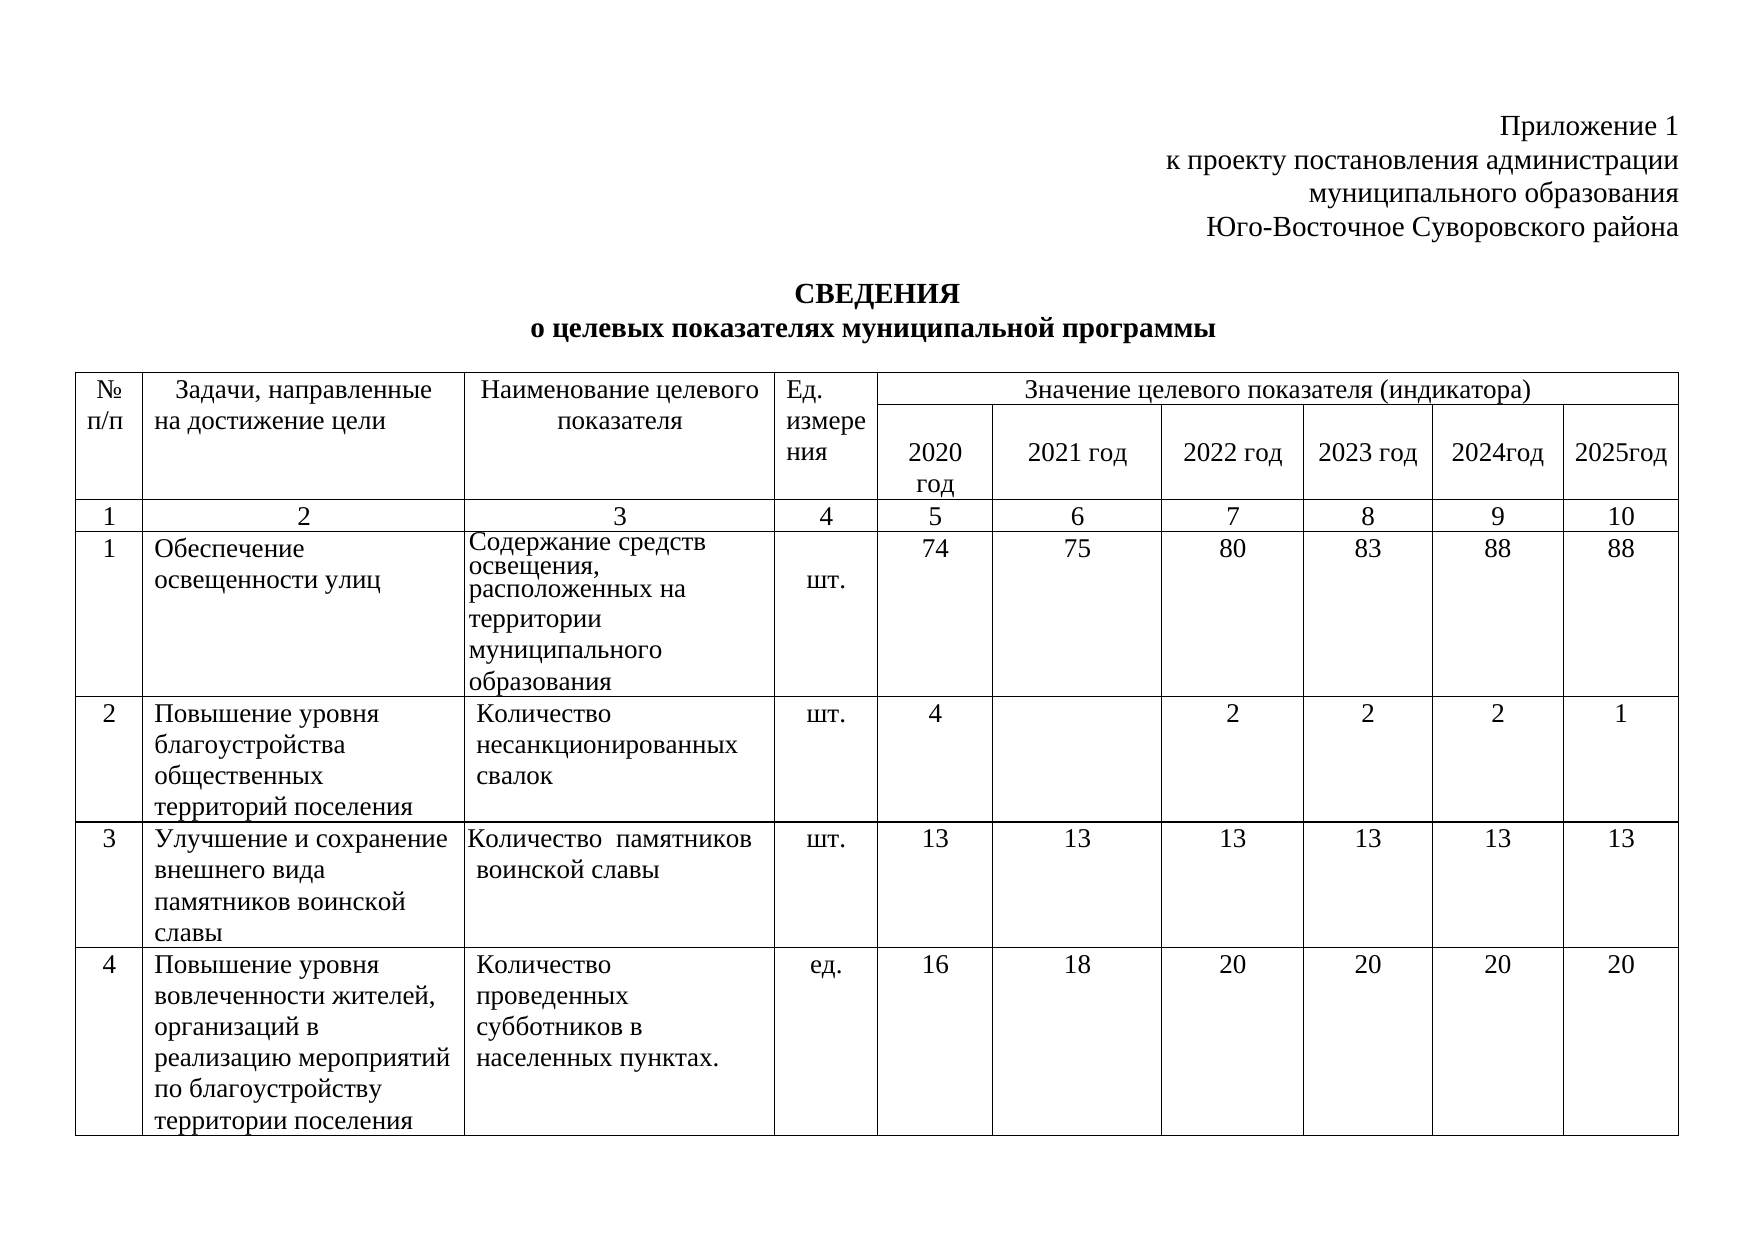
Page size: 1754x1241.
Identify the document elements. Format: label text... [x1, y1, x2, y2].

table_cell шт. [775, 532, 877, 696]
table_cell Количество проведенных субботников в населенных пунктах. [465, 948, 774, 1135]
table_cell 2 [1433, 697, 1563, 821]
table_cell 18 [993, 948, 1161, 1135]
table_cell 9 [1433, 500, 1563, 531]
table_cell 13 [1162, 823, 1303, 947]
table_cell 2023 год [1304, 405, 1432, 499]
table_cell 2020 год [878, 405, 992, 499]
table_cell Количество памятников воинской славы [465, 823, 774, 947]
table_cell 2 [1162, 697, 1303, 821]
text Приложение 1 [75, 108, 1679, 142]
table_cell 2025год [1564, 405, 1678, 499]
table_cell 80 [1162, 532, 1303, 696]
table_cell 4 [878, 697, 992, 821]
table_cell 4 [775, 500, 877, 531]
table_cell 3 [465, 500, 774, 531]
table_cell 13 [993, 823, 1161, 947]
table_header Задачи, направленные на достижение цели [143, 373, 464, 499]
table_cell 75 [993, 532, 1161, 696]
table_cell 1 [76, 532, 142, 696]
table_cell [993, 697, 1161, 821]
table_cell 2021 год [993, 405, 1161, 499]
table_cell 74 [878, 532, 992, 696]
text Сведения [75, 276, 1679, 310]
table_cell 8 [1304, 500, 1432, 531]
table_header Значение целевого показателя (индикатора) [878, 373, 1678, 404]
table_cell шт. [775, 697, 877, 821]
table_header № п/п [76, 373, 142, 499]
table_cell 3 [76, 823, 142, 947]
text к проекту постановления администрации [75, 142, 1679, 176]
table_header Наименование целевого показателя [465, 373, 774, 499]
table_cell ед. [775, 948, 877, 1135]
table_cell 16 [878, 948, 992, 1135]
table_cell 13 [1564, 823, 1678, 947]
table_cell 7 [1162, 500, 1303, 531]
table_cell 13 [1433, 823, 1563, 947]
table_cell 1 [1564, 697, 1678, 821]
table_cell 5 [878, 500, 992, 531]
table_cell 4 [76, 948, 142, 1135]
table_cell 20 [1564, 948, 1678, 1135]
table_cell 88 [1564, 532, 1678, 696]
table_cell 2 [143, 500, 464, 531]
text Юго-Восточное Суворовского района [75, 209, 1679, 243]
table_cell 2024год [1433, 405, 1563, 499]
text о целевых показателях муниципальной программы [75, 310, 1679, 372]
table_cell 13 [1304, 823, 1432, 947]
text муниципального образования [75, 176, 1679, 209]
table_cell шт. [775, 823, 877, 947]
table_cell Повышение уровня благоустройства общественных территорий поселения [143, 697, 464, 821]
table_cell Улучшение и сохранение внешнего вида памятников воинской славы [143, 823, 464, 947]
table_cell 20 [1433, 948, 1563, 1135]
table_cell 2022 год [1162, 405, 1303, 499]
table_cell 13 [878, 823, 992, 947]
table_cell 88 [1433, 532, 1563, 696]
table_cell 6 [993, 500, 1161, 531]
table_header Ед. измере ния [775, 373, 877, 499]
table_cell Содержание средств освещения, расположенных на территории муниципального образования [465, 532, 774, 696]
table_cell 20 [1162, 948, 1303, 1135]
table_cell 2 [1304, 697, 1432, 821]
table_cell Повышение уровня вовлеченности жителей, организаций в реализацию мероприятий по благоустройству территории поселения [143, 948, 464, 1135]
table_cell 83 [1304, 532, 1432, 696]
table_cell 20 [1304, 948, 1432, 1135]
table_cell 1 [76, 500, 142, 531]
table_cell Обеспечение освещенности улиц [143, 532, 464, 696]
table_cell Количество несанкционированных свалок [465, 697, 774, 821]
table_cell 10 [1564, 500, 1678, 531]
table_cell 2 [76, 697, 142, 821]
